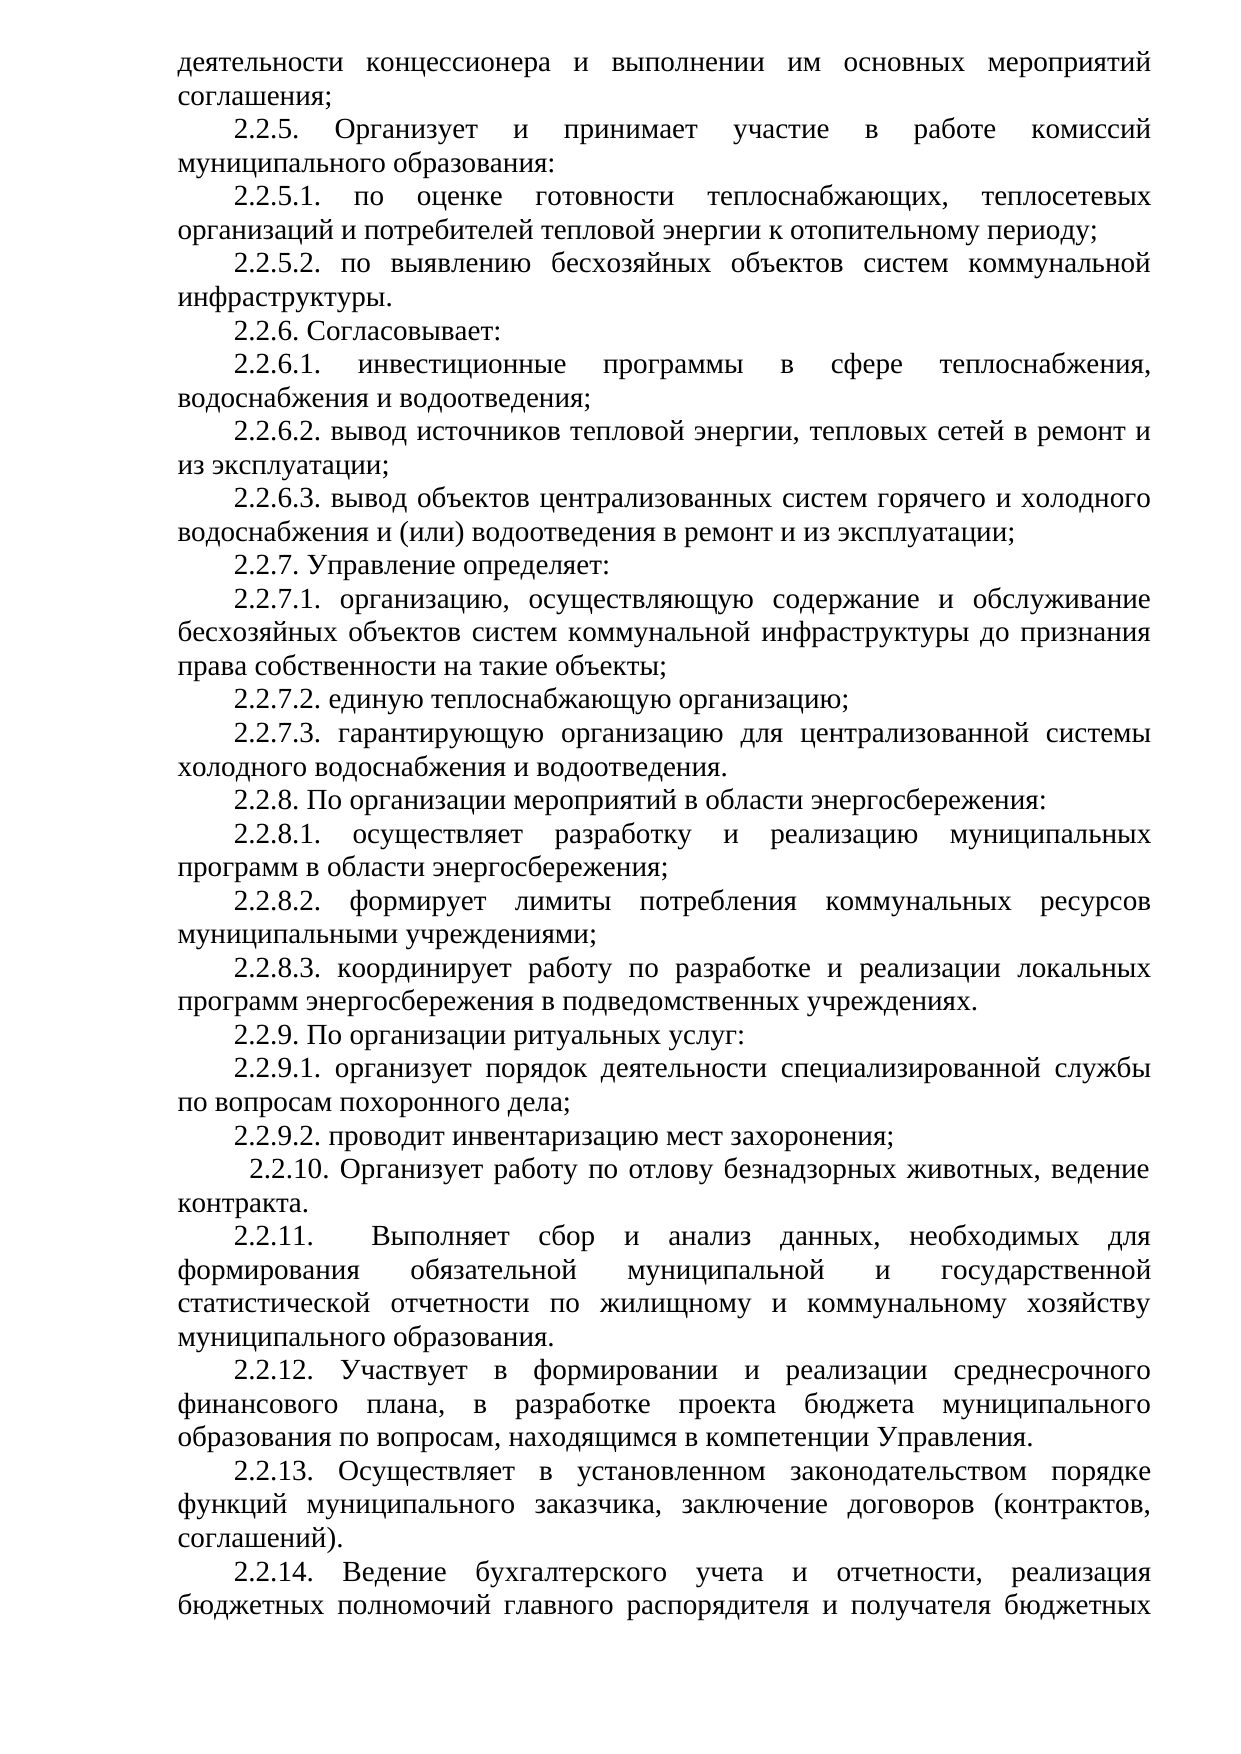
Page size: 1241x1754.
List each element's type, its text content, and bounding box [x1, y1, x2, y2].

text 2.2.9.1. организует порядок деятельности специализированной службы по вопросам похоронного дела; [177, 1051, 1152, 1118]
text 2.2.13. Осуществляет в установленном законодательством порядке функций муниципального заказчика, заключение договоров (контрактов, соглашений). [177, 1453, 1152, 1554]
text 2.2.6. Согласовывает: [177, 313, 1152, 346]
text 2.2.5.2. по выявлению бесхозяйных объектов систем коммунальной инфраструктуры. [177, 246, 1152, 313]
text 2.2.11. Выполняет сбор и анализ данных, необходимых для формирования обязательной муниципальной и государственной статистической отчетности по жилищному и коммунальному хозяйству муниципального образования. [177, 1218, 1152, 1352]
text 2.2.10. Организует работу по отлову безнадзорных животных, ведение контракта. [177, 1151, 1152, 1218]
text 2.2.8.2. формирует лимиты потребления коммунальных ресурсов муниципальными учреждениями; [177, 883, 1152, 950]
text 2.2.7. Управление определяет: [177, 547, 1152, 581]
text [177, 1554, 1152, 1621]
text 2.2.6.3. вывод объектов централизованных систем горячего и холодного водоснабжения и (или) водоотведения в ремонт и из эксплуатации; [177, 480, 1152, 547]
text 2.2.8.1. осуществляет разработку и реализацию муниципальных программ в области энергосбережения; [177, 816, 1152, 883]
text 2.2.12. Участвует в формировании и реализации среднесрочного финансового плана, в разработке проекта бюджета муниципального образования по вопросам, находящимся в компетенции Управления. [177, 1352, 1152, 1453]
text 2.2.6.2. вывод источников тепловой энергии, тепловых сетей в ремонт и из эксплуатации; [177, 413, 1152, 480]
text 2.2.9. По организации ритуальных услуг: [177, 1017, 1152, 1051]
text 2.2.5.1. по оценке готовности теплоснабжающих, теплосетевых организаций и потребителей тепловой энергии к отопительному периоду; [177, 178, 1152, 246]
text 2.2.9.2. проводит инвентаризацию мест захоронения; [177, 1118, 1152, 1151]
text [177, 44, 1152, 111]
text 2.2.8.3. координирует работу по разработке и реализации локальных программ энергосбережения в подведомственных учреждениях. [177, 950, 1152, 1017]
text 2.2.5. Организует и принимает участие в работе комиссий муниципального образования: [177, 111, 1152, 178]
text 2.2.8. По организации мероприятий в области энергосбережения: [177, 782, 1152, 816]
text 2.2.7.1. организацию, осуществляющую содержание и обслуживание бесхозяйных объектов систем коммунальной инфраструктуры до признания права собственности на такие объекты; [177, 581, 1152, 682]
text 2.2.6.1. инвестиционные программы в сфере теплоснабжения, водоснабжения и водоотведения; [177, 346, 1152, 413]
text 2.2.7.2. единую теплоснабжающую организацию; [177, 682, 1152, 715]
text 2.2.7.3. гарантирующую организацию для централизованной системы холодного водоснабжения и водоотведения. [177, 715, 1152, 782]
